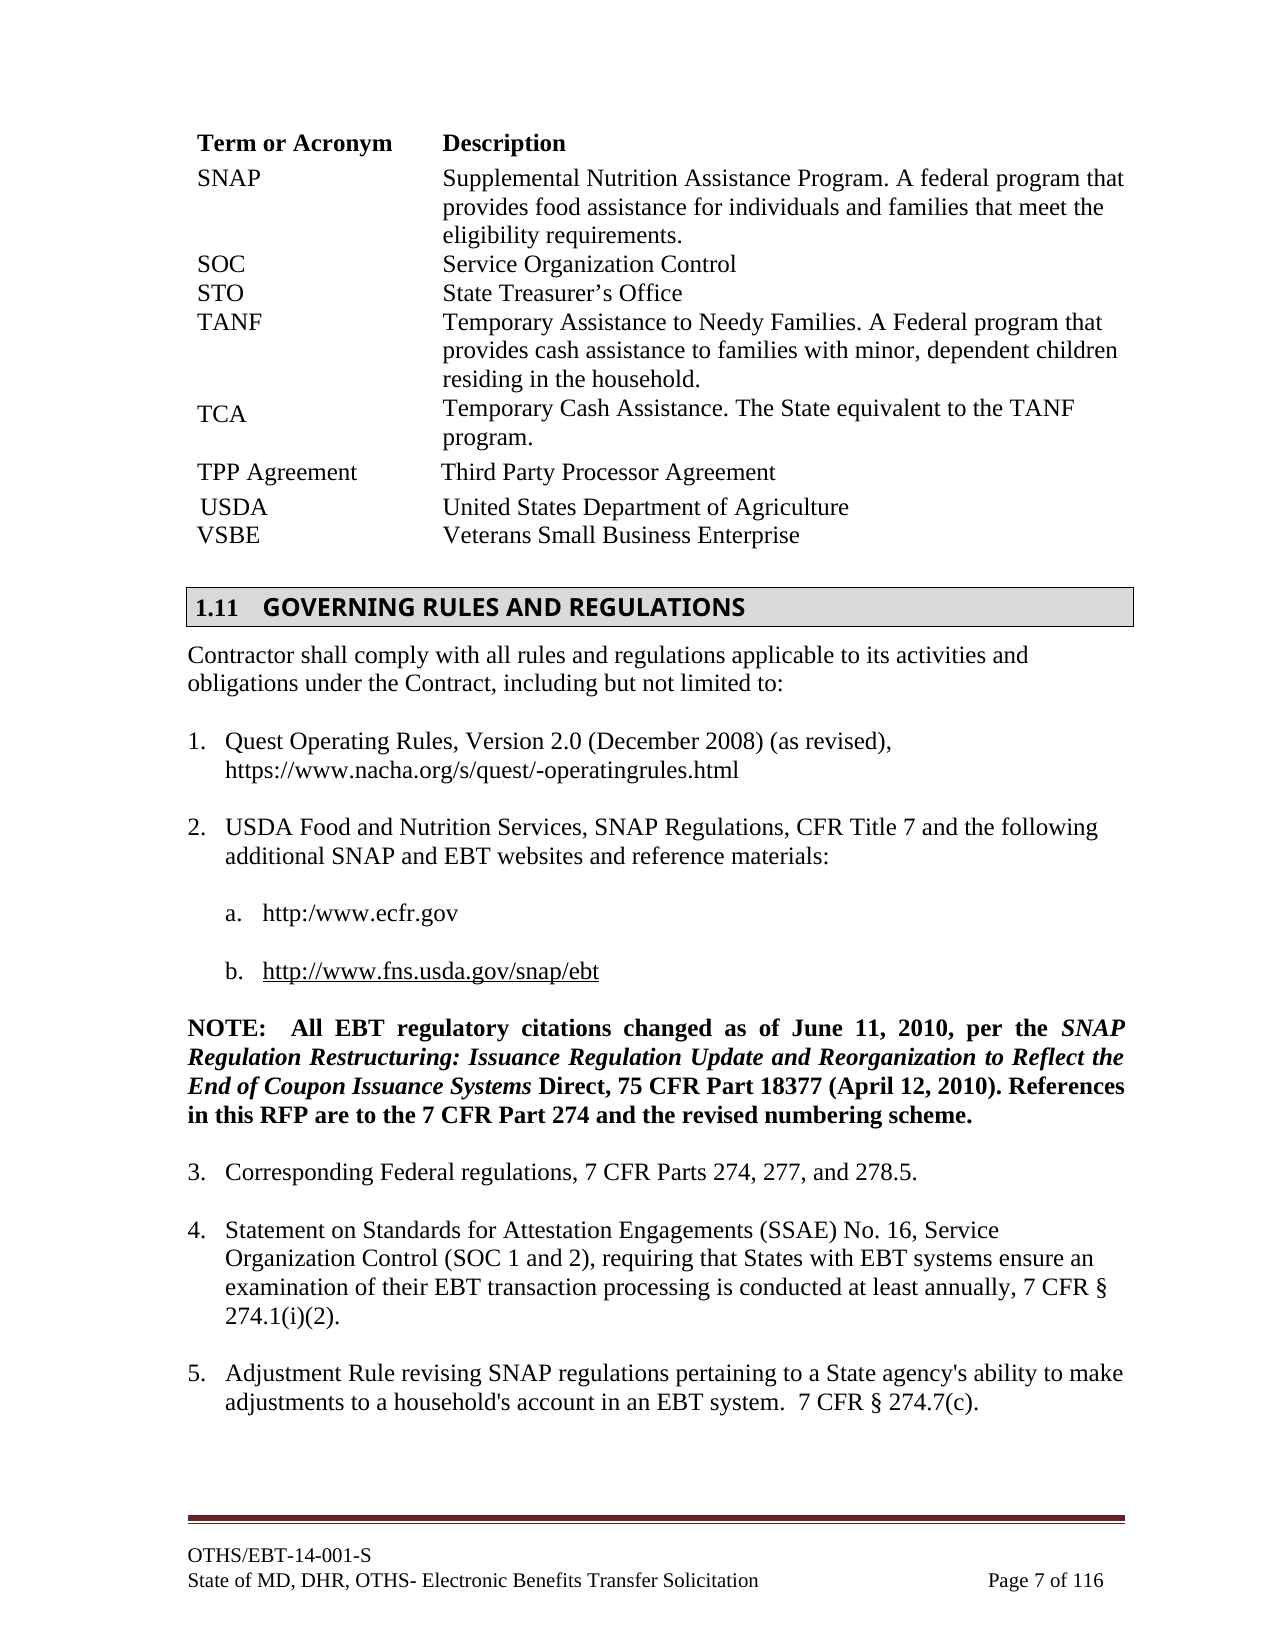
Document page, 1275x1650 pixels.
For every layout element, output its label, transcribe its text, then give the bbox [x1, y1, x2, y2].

list Corresponding Federal regulations, 7 CFR Parts 274, 277, and 278.5. [187, 1157, 1125, 1186]
text Contractor shall comply with all rules and regulations applicable to its activities and obligations under the Contract, including but not limited to: [187, 640, 1125, 697]
list Adjustment Rule revising SNAP regulations pertaining to a State agency's ability to make adjustments to a household's account in an EBT system. 7 CFR § 274.7(c). [187, 1358, 1125, 1416]
table_cell STO [176, 278, 422, 307]
list http://www.fns.usda.gov/snap/ebt [225, 956, 1125, 985]
table_cell USDA [176, 492, 422, 521]
table_cell VSBE [176, 521, 422, 549]
table_header Term or Acronym [176, 122, 422, 163]
table_cell Supplemental Nutrition Assistance Program. A federal program that provides food assistance for individuals and families that meet the eligibility requirements. [422, 163, 1144, 249]
list http:/www.ecfr.gov [225, 898, 1125, 927]
table_cell Veterans Small Business Enterprise [422, 521, 1144, 549]
table_header Description [422, 122, 1144, 163]
table_cell Service Organization Control [422, 249, 1144, 278]
list Quest Operating Rules, Version 2.0 (December 2008) (as revised), https://www.nacha.org/s/quest/-operatingrules.html [187, 726, 1125, 783]
list USDA Food and Nutrition Services, SNAP Regulations, CFR Title 7 and the following additional SNAP and EBT websites and reference materials: [187, 812, 1125, 870]
table_cell United States Department of Agriculture [422, 492, 1144, 521]
table_cell TCA [176, 393, 422, 451]
table_cell TANF [176, 307, 422, 393]
text NOTE: All EBT regulatory citations changed as of June 11, 2010, per the SNAP Regulation Restructuring: Issuance Regulation Update and Reorganization to Reflect the End of Coupon Issuance Systems Direct, 75 CFR Part 18377 (April 12, 2010). References in this RFP are to the 7 CFR Part 274 and the revised numbering scheme. [187, 1013, 1125, 1128]
table_cell SOC [176, 249, 422, 278]
table_cell Temporary Cash Assistance. The State equivalent to the TANF program. [422, 393, 1144, 451]
table_cell SNAP [176, 163, 422, 249]
subtitle Governing Rules and Regulations [187, 588, 1133, 626]
table_cell Temporary Assistance to Needy Families. A Federal program that provides cash assistance to families with minor, dependent children residing in the household. [422, 307, 1144, 393]
table_cell Third Party Processor Agreement [422, 451, 1144, 492]
table_cell State Treasurer’s Office [422, 278, 1144, 307]
table_cell TPP Agreement [176, 451, 422, 492]
list Statement on Standards for Attestation Engagements (SSAE) No. 16, Service Organization Control (SOC 1 and 2), requiring that States with EBT systems ensure an examination of their EBT transaction processing is conducted at least annually, 7 CFR § 274.1(i)(2). [187, 1215, 1125, 1330]
